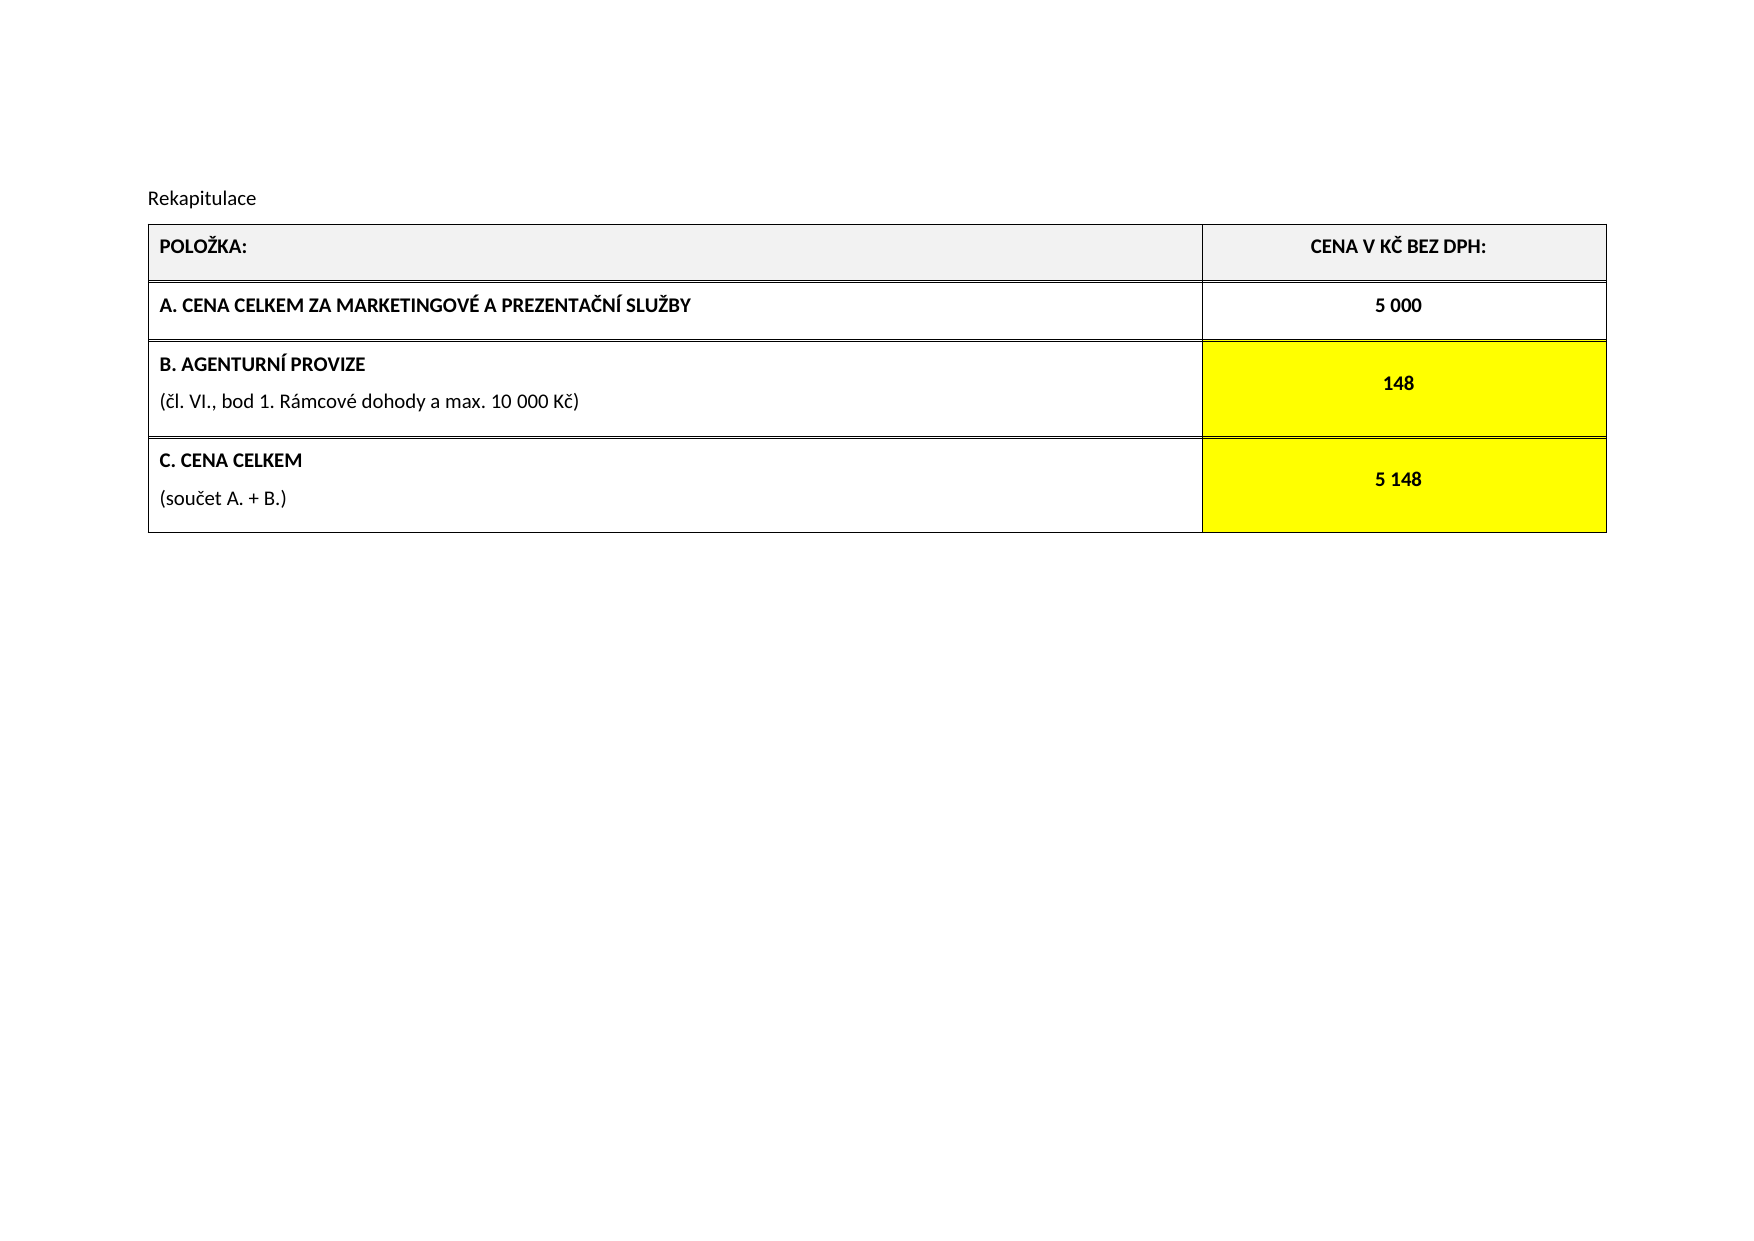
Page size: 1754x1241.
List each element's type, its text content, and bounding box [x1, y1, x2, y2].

table_cell 148 [1203, 342, 1606, 436]
text Rekapitulace [148, 186, 1594, 211]
table_cell 5 148 [1203, 439, 1606, 532]
table_header Položka: [149, 225, 1202, 280]
table_cell B. AGENTURNÍ PROVIZE (čl. VI., bod 1. Rámcové dohody a max. 10 000 Kč) [149, 342, 1202, 436]
table_header Cena v Kč bez DPH: [1203, 225, 1606, 280]
table_cell 5 000 [1203, 283, 1606, 339]
table_cell A. CENA CELKEM za marketingové a prezentační služby [149, 283, 1202, 339]
table_cell C. CENA CELKEM (součet A. + B.) [149, 439, 1202, 532]
